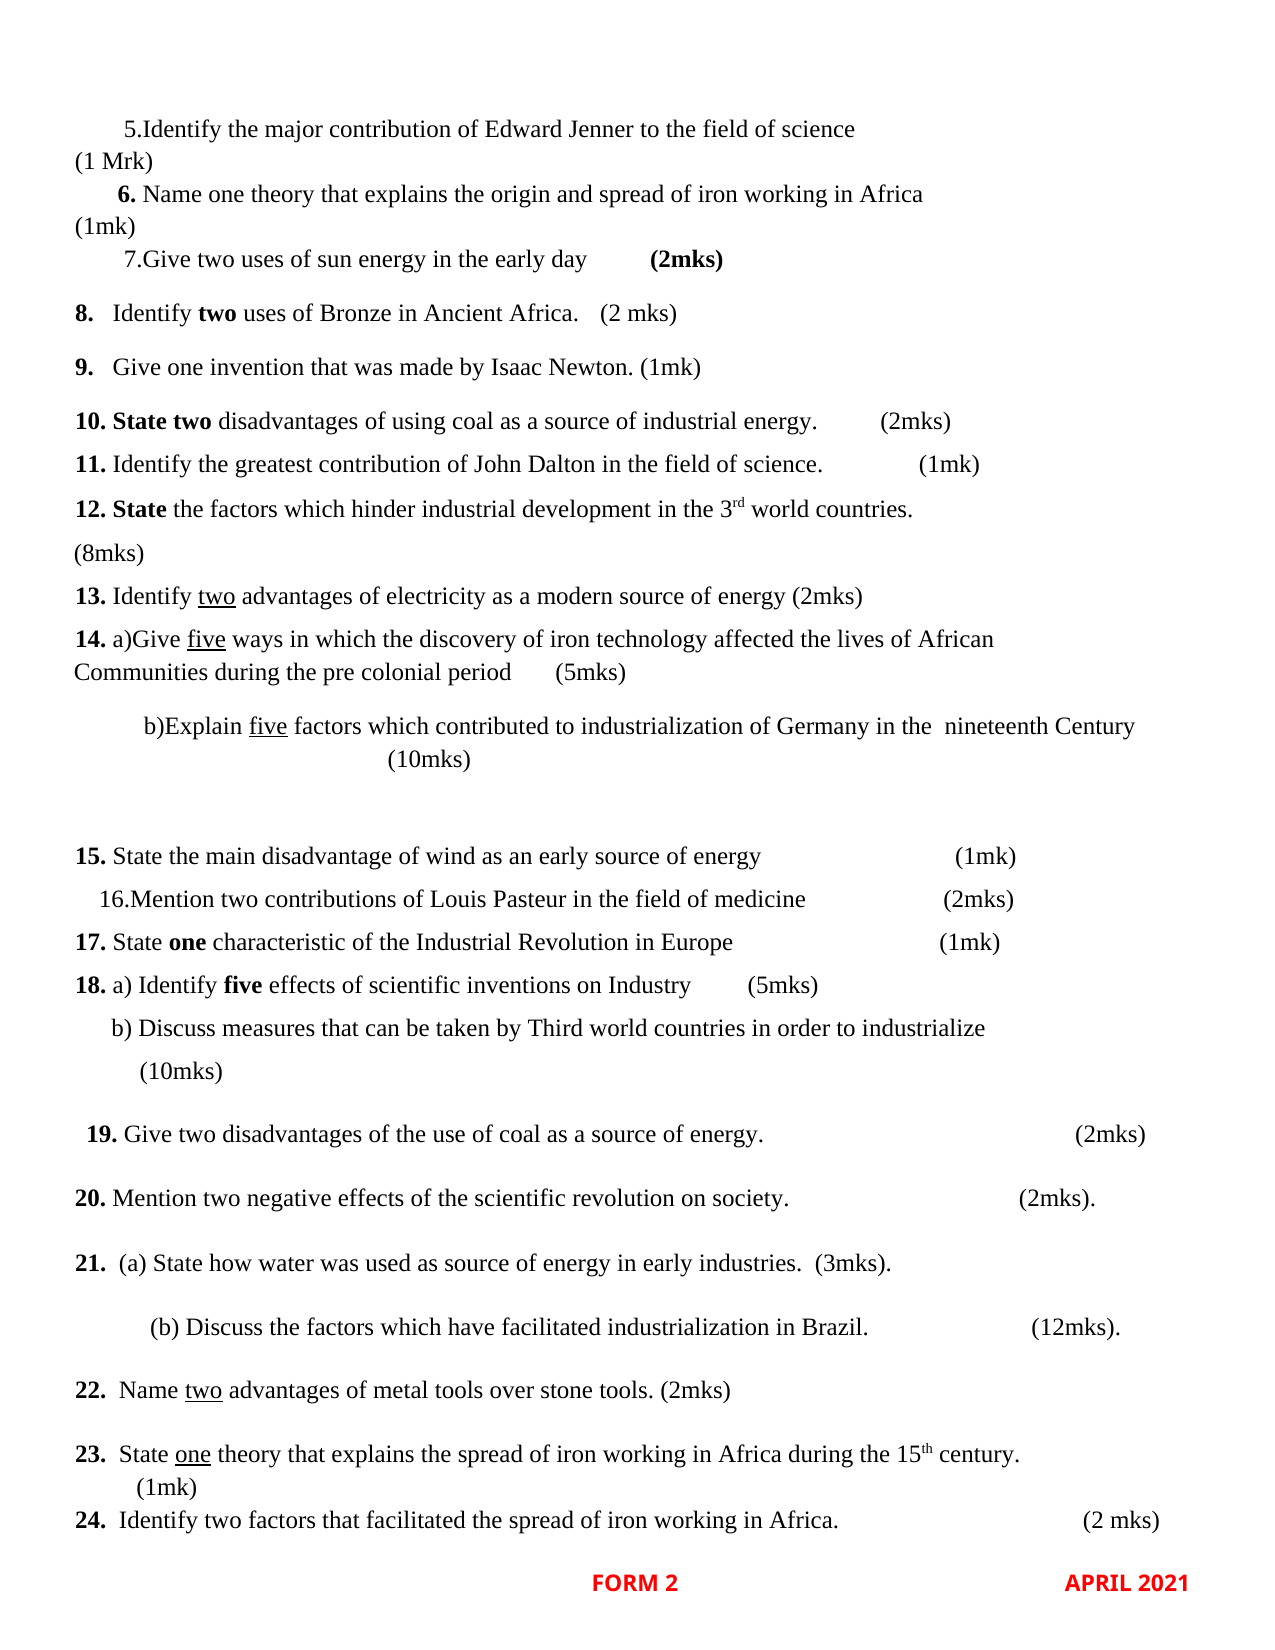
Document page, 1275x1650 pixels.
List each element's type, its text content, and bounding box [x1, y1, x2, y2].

text b) Discuss measures that can be taken by Third world countries in order to industrialize (10mks) [73, 1013, 1196, 1085]
text 6. Name one theory that explains the origin and spread of iron working in Africa (1mk) [73, 179, 1196, 240]
list Give one invention that was made by Isaac Newton. (1mk) [75, 352, 1196, 381]
list Identify the greatest contribution of John Dalton in the field of science. (1mk) [75, 449, 1196, 478]
text 19. Give two disadvantages of the use of coal as a source of energy. (2mks) 20. Mention two negative effects of the scientific revolution on society. (2mks). [73, 1119, 1196, 1212]
list State two disadvantages of using coal as a source of industrial energy. (2mks) [75, 406, 1196, 435]
list State one characteristic of the Industrial Revolution in Europe (1mk) [75, 927, 1196, 956]
text 5.Identify the major contribution of Edward Jenner to the field of science (1 Mrk) [73, 114, 1196, 175]
text (b) Discuss the factors which have facilitated industrialization in Brazil. (12mks). [150, 1312, 1196, 1340]
text Communities during the pre colonial period (5mks) [73, 657, 1196, 686]
text 7.Give two uses of sun energy in the early day (2mks) [73, 244, 1196, 273]
text 16.Mention two contributions of Louis Pasteur in the field of medicine (2mks) [73, 884, 1196, 913]
list State one theory that explains the spread of iron working in Africa during the 15th century. [75, 1439, 1196, 1468]
list State the main disadvantage of wind as an early source of energy (1mk) [75, 841, 1196, 870]
list Identify two factors that facilitated the spread of iron working in Africa. (2 mks) [75, 1505, 1196, 1534]
list Identify two advantages of electricity as a modern source of energy (2mks) [75, 581, 1196, 610]
list Identify two uses of Bronze in Ancient Africa. (2 mks) [75, 298, 1196, 327]
text b)Explain five factors which contributed to industrialization of Germany in the nineteenth Century [73, 711, 1196, 740]
list (a) State how water was used as source of energy in early industries. (3mks). [75, 1248, 1196, 1277]
text (10mks) [73, 744, 1196, 772]
text (8mks) [73, 538, 1196, 567]
list Name two advantages of metal tools over stone tools. (2mks) [75, 1376, 1196, 1404]
list a) Identify five effects of scientific inventions on Industry (5mks) [75, 970, 1196, 999]
list State the factors which hinder industrial development in the 3rd world countries. [75, 494, 1196, 523]
list a)Give five ways in which the discovery of iron technology affected the lives of African [75, 624, 1196, 653]
text (1mk) [73, 1472, 1196, 1501]
